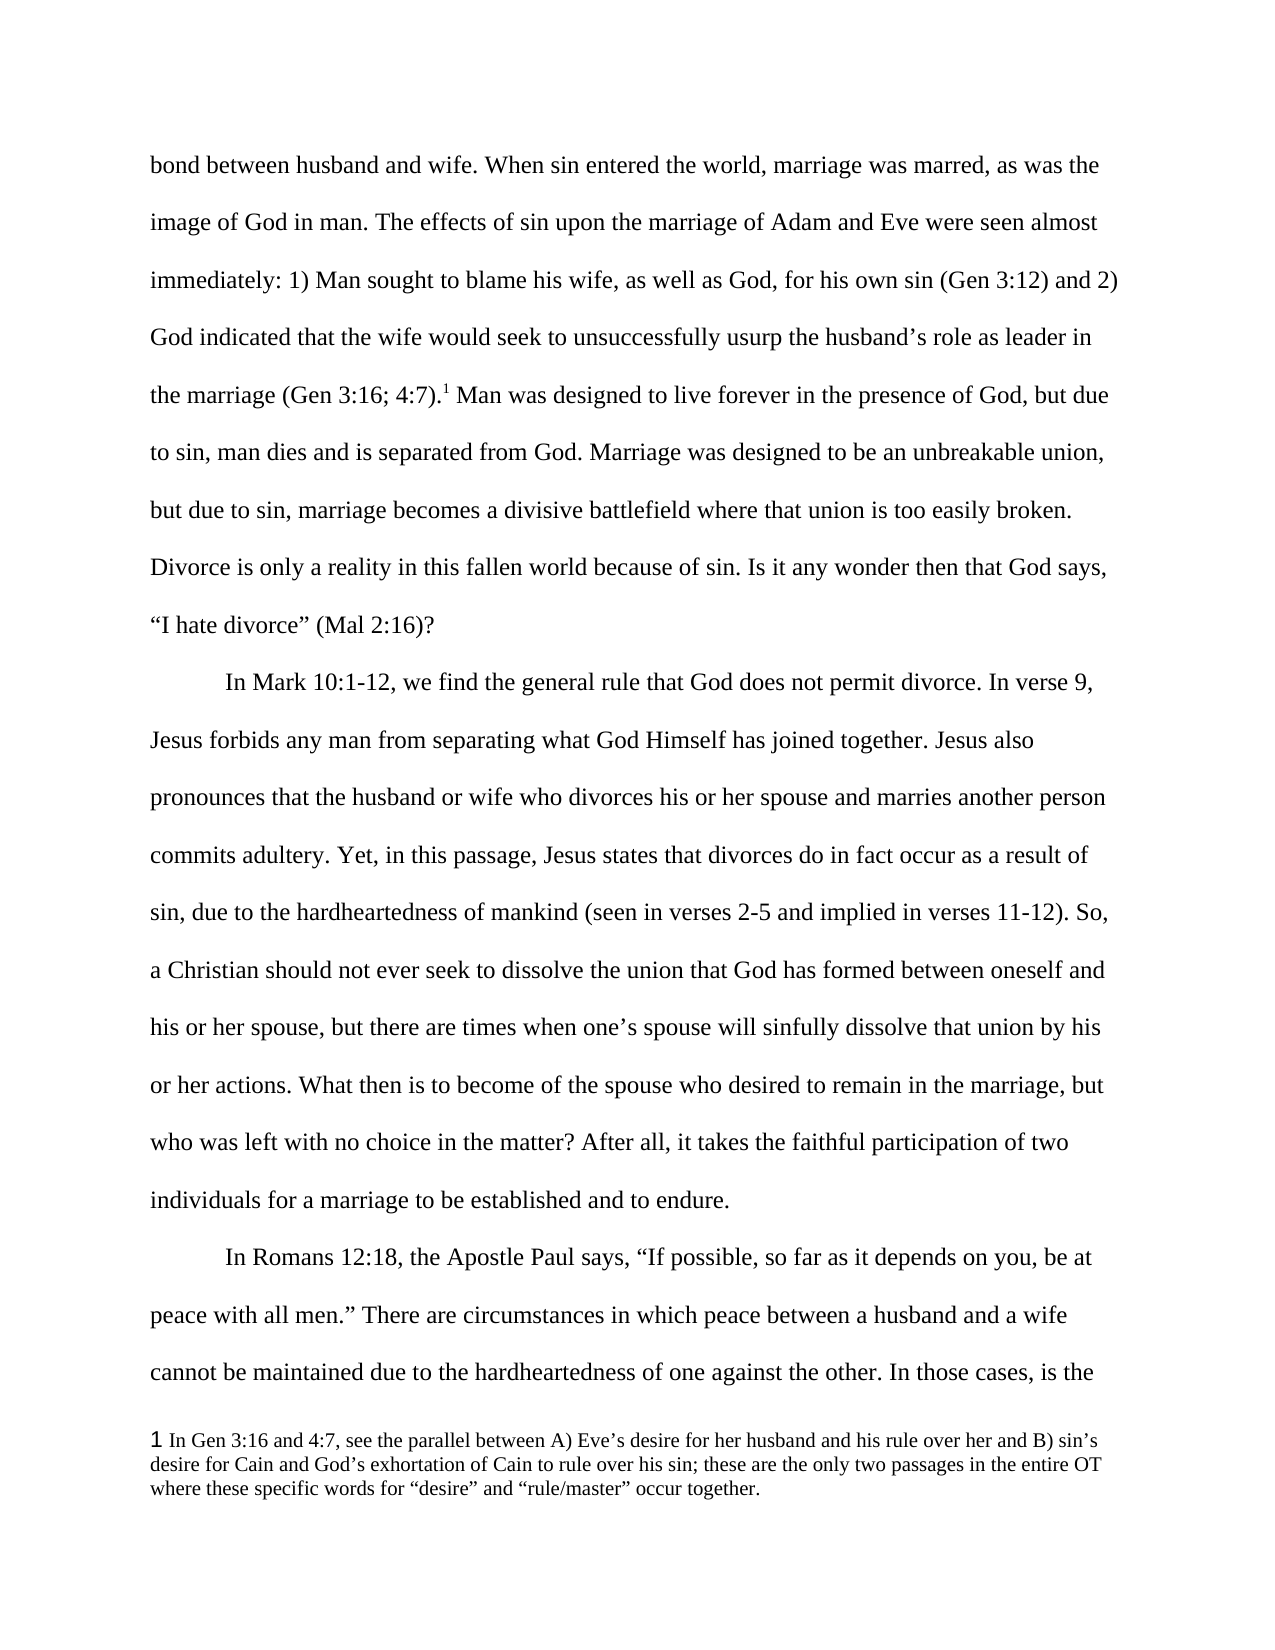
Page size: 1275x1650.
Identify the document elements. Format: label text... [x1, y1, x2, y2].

text In Mark 10:1-12, we find the general rule that God does not permit divorce. In verse 9, Jesus forbids any man from separating what God Himself has joined together. Jesus also pronounces that the husband or wife who divorces his or her spouse and marries another person commits adultery. Yet, in this passage, Jesus states that divorces do in fact occur as a result of sin, due to the hardheartedness of mankind (seen in verses 2-5 and implied in verses 11-12). So, a Christian should not ever seek to dissolve the union that God has formed between oneself and his or her spouse, but there are times when one’s spouse will sinfully dissolve that union by his or her actions. What then is to become of the spouse who desired to remain in the marriage, but who was left with no choice in the matter? After all, it takes the faithful participation of two individuals for a marriage to be established and to endure. [150, 667, 1125, 1214]
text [150, 150, 1125, 639]
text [150, 1242, 1125, 1386]
